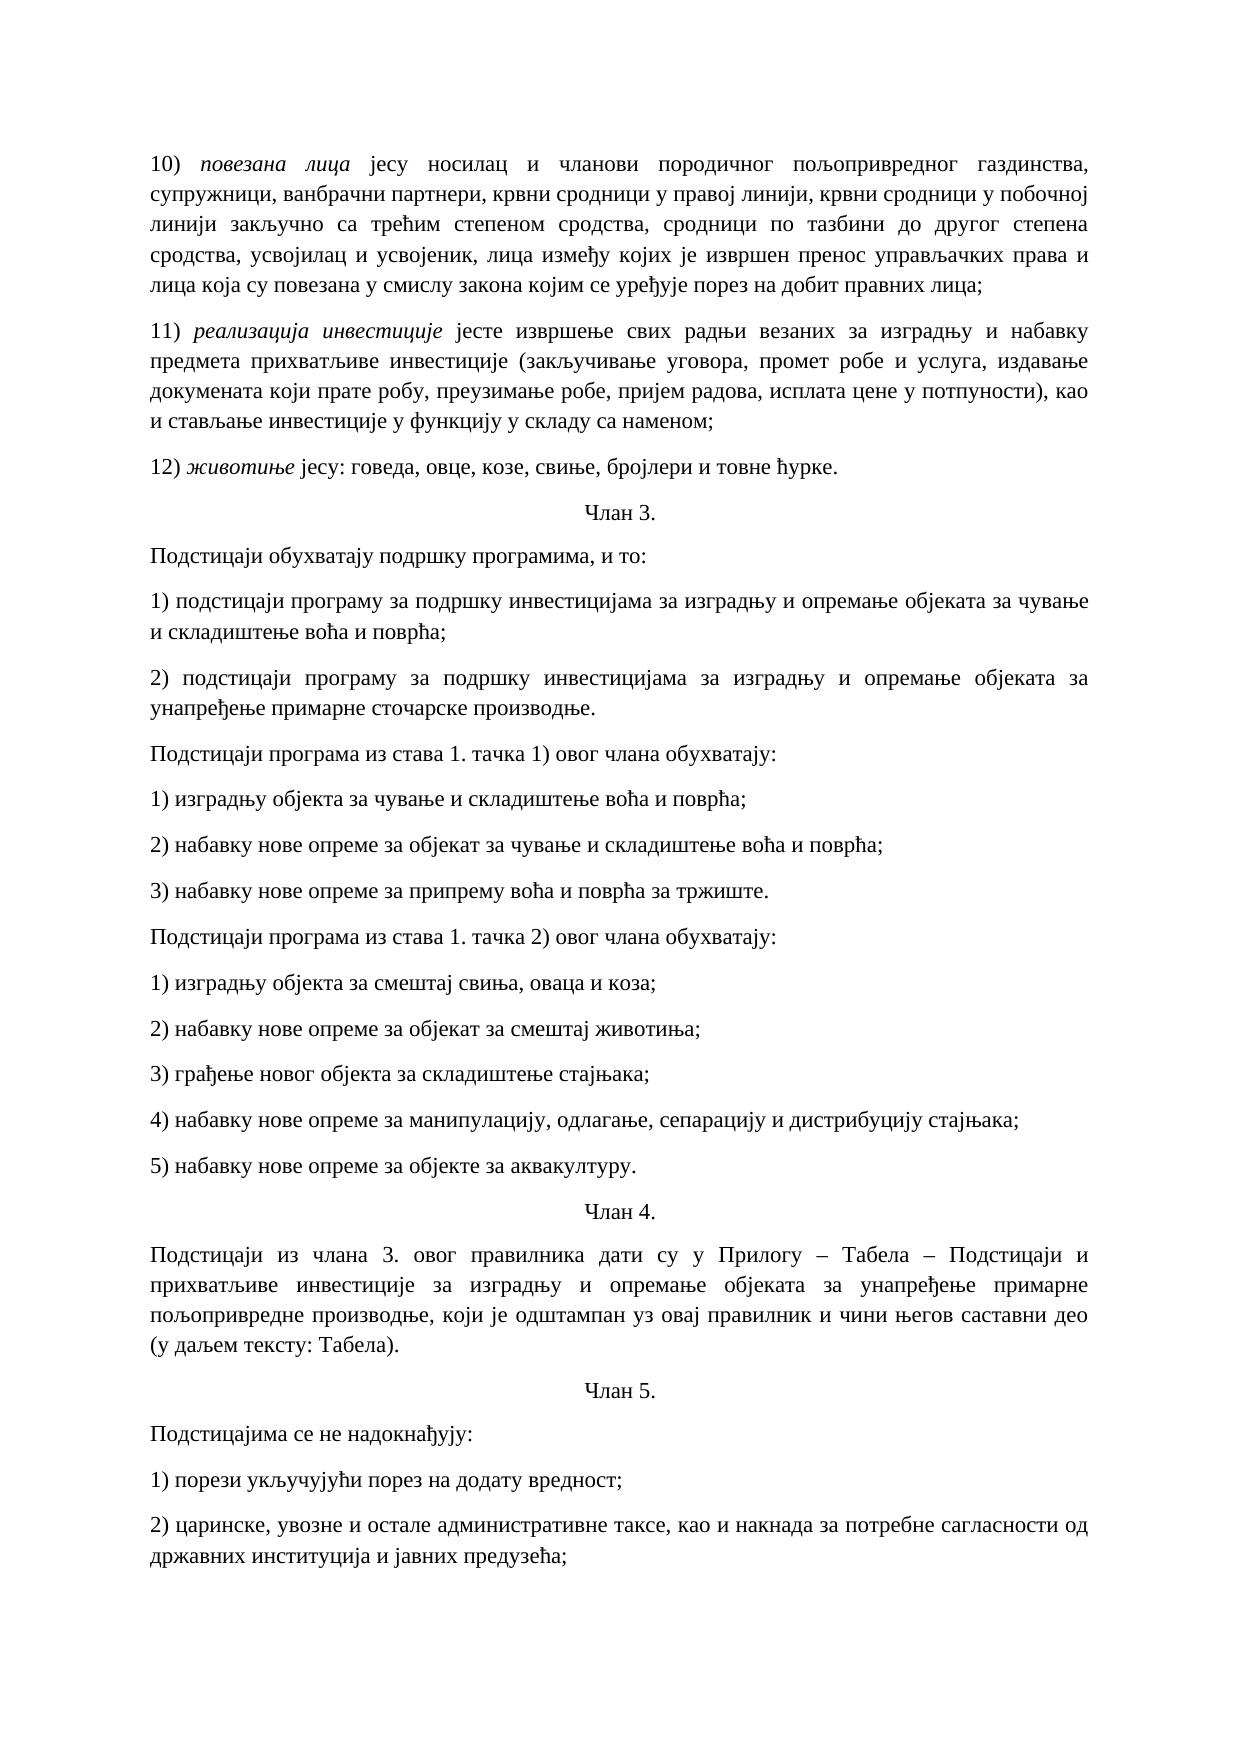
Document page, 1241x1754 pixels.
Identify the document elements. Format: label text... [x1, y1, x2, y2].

text Подстицаји програма из става 1. тачка 1) овог члана обухватају: [150, 739, 1090, 766]
text 2) набавку нове опреме за објекат за чување и складиштење воћа и поврћа; [150, 831, 1090, 858]
text 2) подстицаји програму за подршку инвестицијама за изградњу и опремање објеката за унапређење примарне сточарске производње. [150, 663, 1090, 720]
text Подстицаји програма из става 1. тачка 2) овог члана обухватају: [150, 923, 1090, 949]
text 2) набавку нове опреме за објекат за смештај животиња; [150, 1014, 1090, 1041]
text 1) изградњу објекта за смештај свиња, оваца и коза; [150, 969, 1090, 995]
text 12) животиње јесу: говеда, овце, козе, свиње, бројлери и товне ћурке. [150, 453, 1090, 479]
text Подстицаји обухватају подршку програмима, и то: [150, 542, 1090, 568]
text Члан 5. [150, 1377, 1090, 1403]
text Члан 4. [150, 1198, 1090, 1224]
text Члан 3. [150, 499, 1090, 525]
text 2) царинске, увозне и остале административне таксе, као и накнада за потребне сагласности од државних институција и јавних предузећа; [150, 1511, 1090, 1568]
text 5) набавку нове опреме за објекте за аквакултуру. [150, 1152, 1090, 1178]
text 3) набавку нове опреме за припрему воћа и поврћа за тржиште. [150, 877, 1090, 903]
text 1) изградњу објекта за чување и складиштење воћа и поврћа; [150, 785, 1090, 812]
text 3) грађење новог објекта за складиштење стајњака; [150, 1060, 1090, 1087]
text 10) повезана лица јесу носилац и чланови породичног пољопривредног газдинства, супружници, ванбрачни партнери, крвни сродници у правој линији, крвни сродници у побочној линији закључно са трећим степеном сродства, сродници по тазбини до другог степена сродства, усвојилац и усвојеник, лица између којих је извршен пренос управљачких права и лица која су повезана у смислу закона којим се уређује порез на добит правних лица; [150, 150, 1090, 297]
text Подстицајима се не надокнађују: [150, 1420, 1090, 1446]
text 1) подстицаји програму за подршку инвестицијама за изградњу и опремање објеката за чување и складиштење воћа и поврћа; [150, 587, 1090, 644]
text 1) порези укључујући порез на додату вредност; [150, 1466, 1090, 1492]
text Подстицаји из члана 3. овог правилника дати су у Прилогу – Табела – Подстицаји и прихватљиве инвестиције за изградњу и опремање објеката за унапређење примарне пољопривредне производње, који је одштампан уз овај правилник и чини његов саставни део (у даљем тексту: Табела). [150, 1241, 1090, 1358]
text 11) реализација инвестиције јесте извршење свих радњи везаних за изградњу и набавку предмета прихватљиве инвестиције (закључивање уговора, промет робе и услуга, издавање докумената који прате робу, преузимање робе, пријем радова, исплата цене у потпуности), као и стављање инвестиције у функцију у складу са наменом; [150, 317, 1090, 434]
text 4) набавку нове опреме за манипулацију, одлагање, сепарацију и дистрибуцију стајњака; [150, 1106, 1090, 1133]
